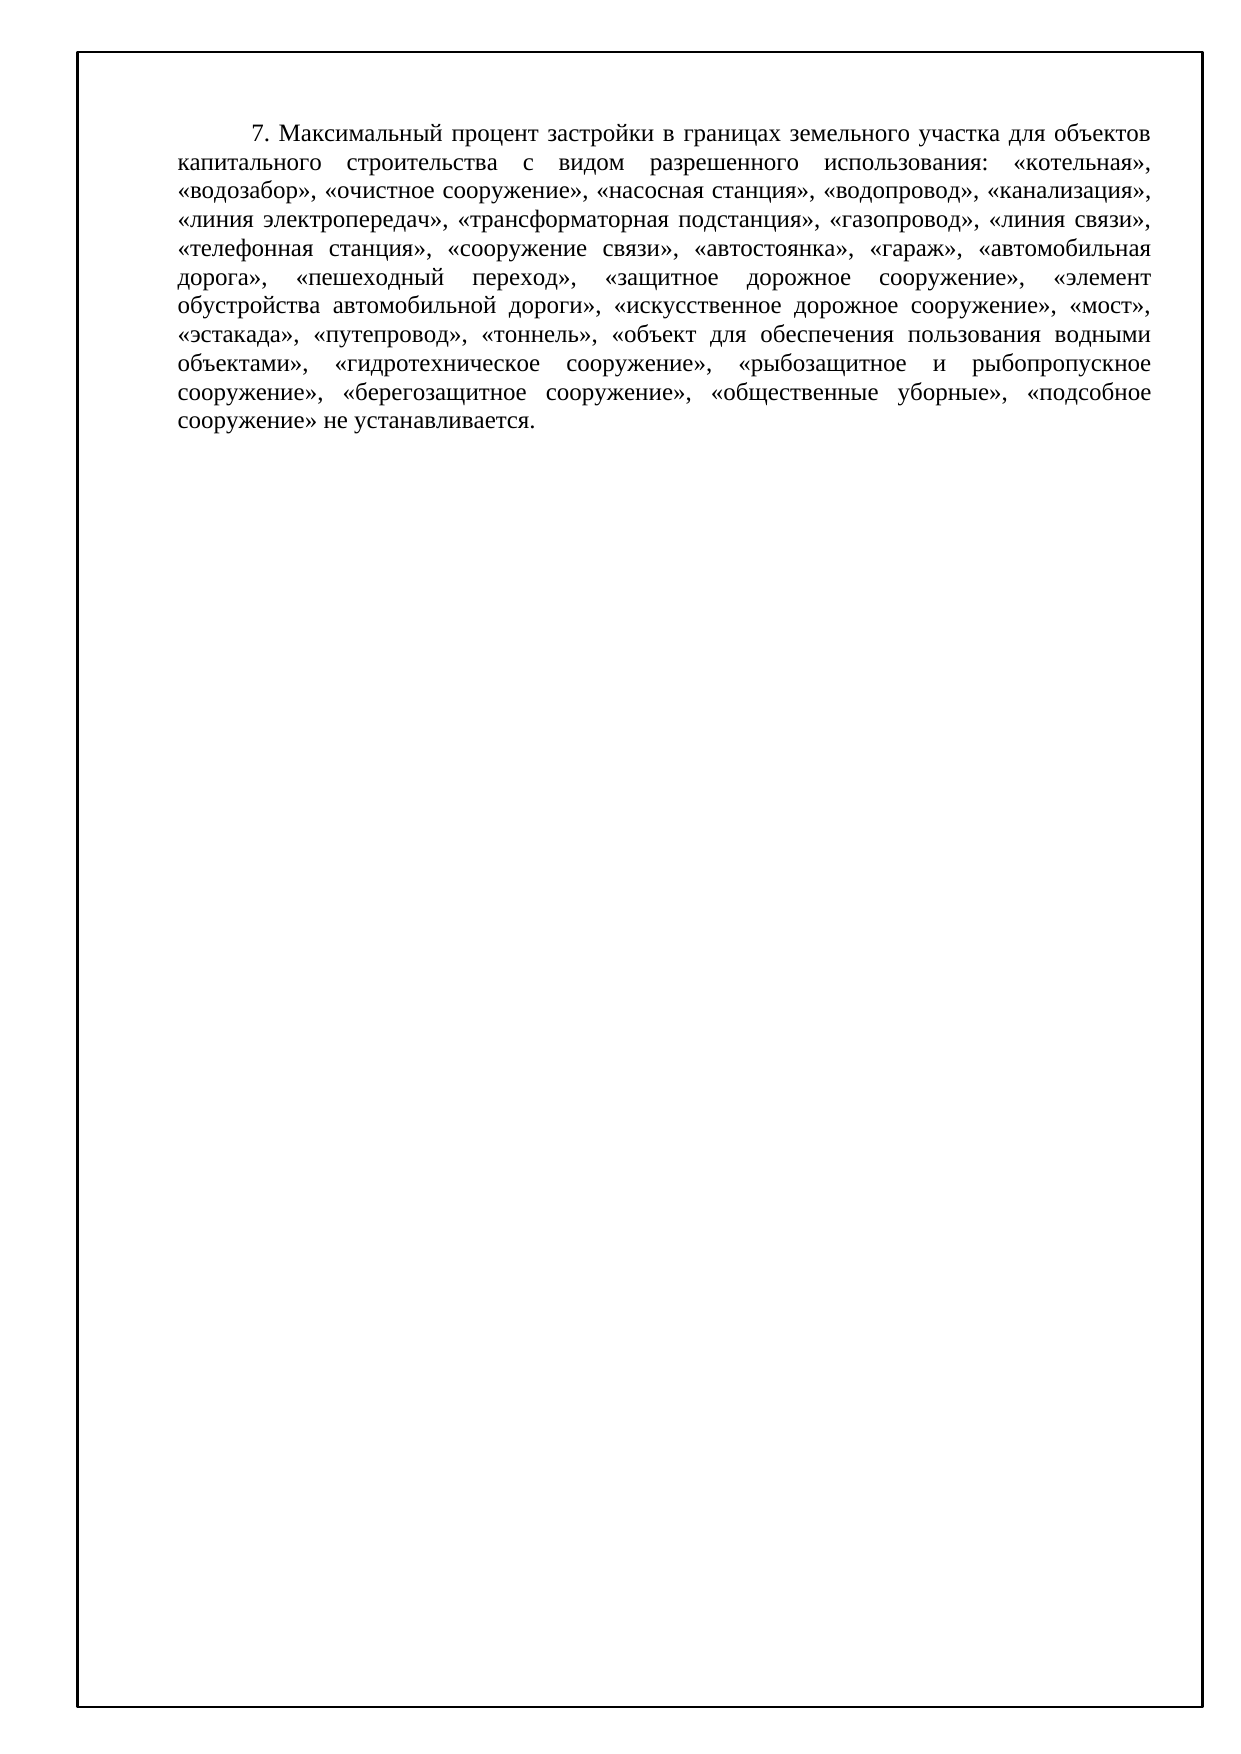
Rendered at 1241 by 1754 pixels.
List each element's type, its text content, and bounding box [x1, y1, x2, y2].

text 7. Максимальный процент застройки в границах земельного участка для объектов капитального строительства с видом разрешенного использования: «котельная», «водозабор», «очистное сооружение», «насосная станция», «водопровод», «канализация», «линия электропередач», «трансформаторная подстанция», «газопровод», «линия связи», «телефонная станция», «сооружение связи», «автостоянка», «гараж», «автомобильная дорога», «пешеходный переход», «защитное дорожное сооружение», «элемент обустройства автомобильной дороги», «искусственное дорожное сооружение», «мост», «эстакада», «путепровод», «тоннель», «объект для обеспечения пользования водными объектами», «гидротехническое сооружение», «рыбозащитное и рыбопропускное сооружение», «берегозащитное сооружение», «общественные уборные», «подсобное сооружение» не устанавливается. [177, 118, 1152, 434]
